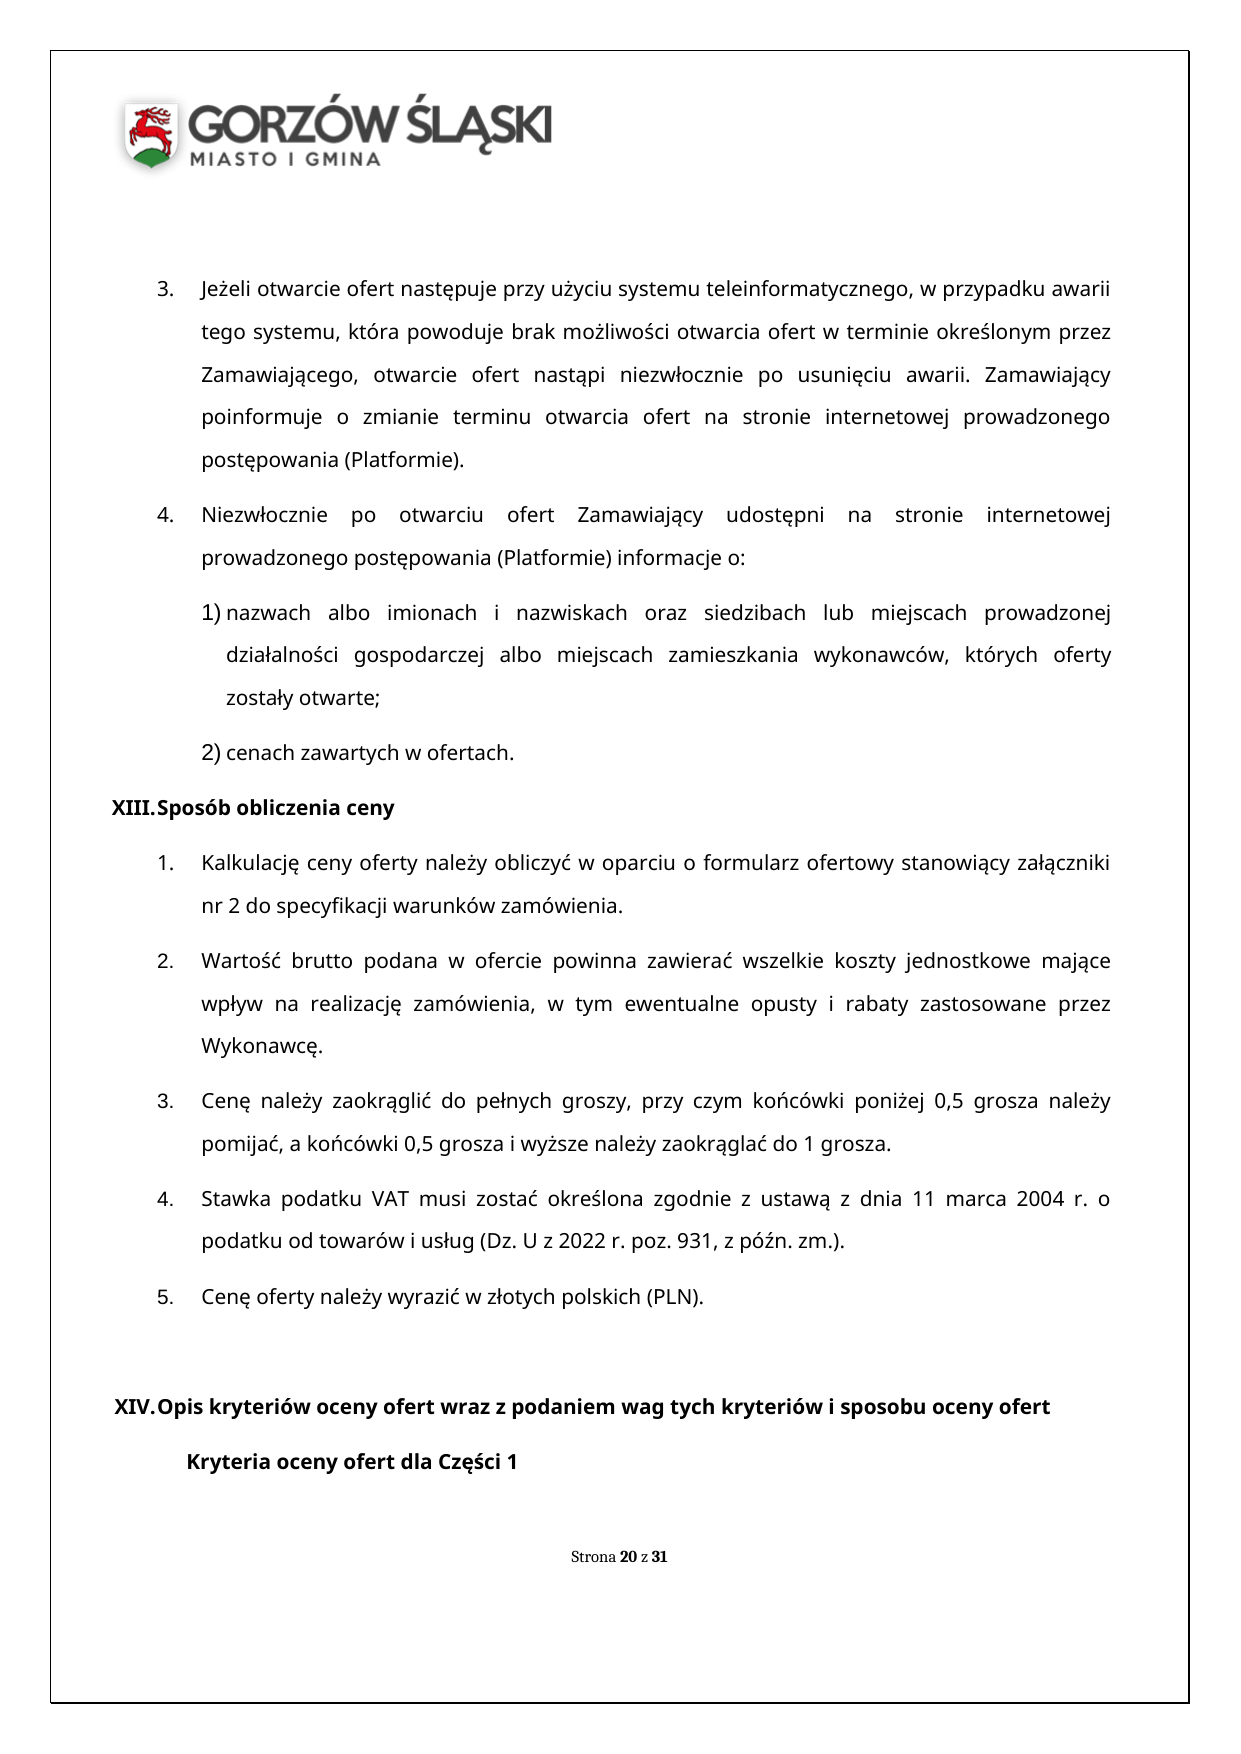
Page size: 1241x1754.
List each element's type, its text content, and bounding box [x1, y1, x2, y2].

subtitle Sposób obliczenia ceny [156, 793, 1112, 822]
list Stawka podatku VAT musi zostać określona zgodnie z ustawą z dnia 11 marca 2004 r. o podatku od towarów i usług (Dz. U z 2022 r. poz. 931, z późn. zm.). [157, 1184, 1112, 1255]
list Kalkulację ceny oferty należy obliczyć w oparciu o formularz ofertowy stanowiący załączniki nr 2 do specyfikacji warunków zamówienia. [157, 848, 1112, 919]
list Cenę oferty należy wyrazić w złotych polskich (PLN). [157, 1282, 1112, 1310]
picture [112, 92, 552, 181]
list Kryteria oceny ofert dla Części 1 [186, 1447, 1112, 1476]
list Jeżeli otwarcie ofert następuje przy użyciu systemu teleinformatycznego, w przypadku awarii tego systemu, która powoduje brak możliwości otwarcia ofert w terminie określonym przez Zamawiającego, otwarcie ofert nastąpi niezwłocznie po usunięciu awarii. Zamawiający poinformuje o zmianie terminu otwarcia ofert na stronie internetowej prowadzonego postępowania (Platformie). [157, 274, 1112, 473]
list cenach zawartych w ofertach. [201, 738, 1112, 767]
subtitle Opis kryteriów oceny ofert wraz z podaniem wag tych kryteriów i sposobu oceny ofert [156, 1392, 1112, 1420]
list nazwach albo imionach i nazwiskach oraz siedzibach lub miejscach prowadzonej działalności gospodarczej albo miejscach zamieszkania wykonawców, których oferty zostały otwarte; [201, 598, 1112, 711]
list Wartość brutto podana w ofercie powinna zawierać wszelkie koszty jednostkowe mające wpływ na realizację zamówienia, w tym ewentualne opusty i rabaty zastosowane przez Wykonawcę. [157, 946, 1112, 1060]
list Cenę należy zaokrąglić do pełnych groszy, przy czym końcówki poniżej 0,5 grosza należy pomijać, a końcówki 0,5 grosza i wyższe należy zaokrąglać do 1 grosza. [157, 1086, 1112, 1157]
list Niezwłocznie po otwarciu ofert Zamawiający udostępni na stronie internetowej prowadzonego postępowania (Platformie) informacje o: [157, 500, 1112, 571]
